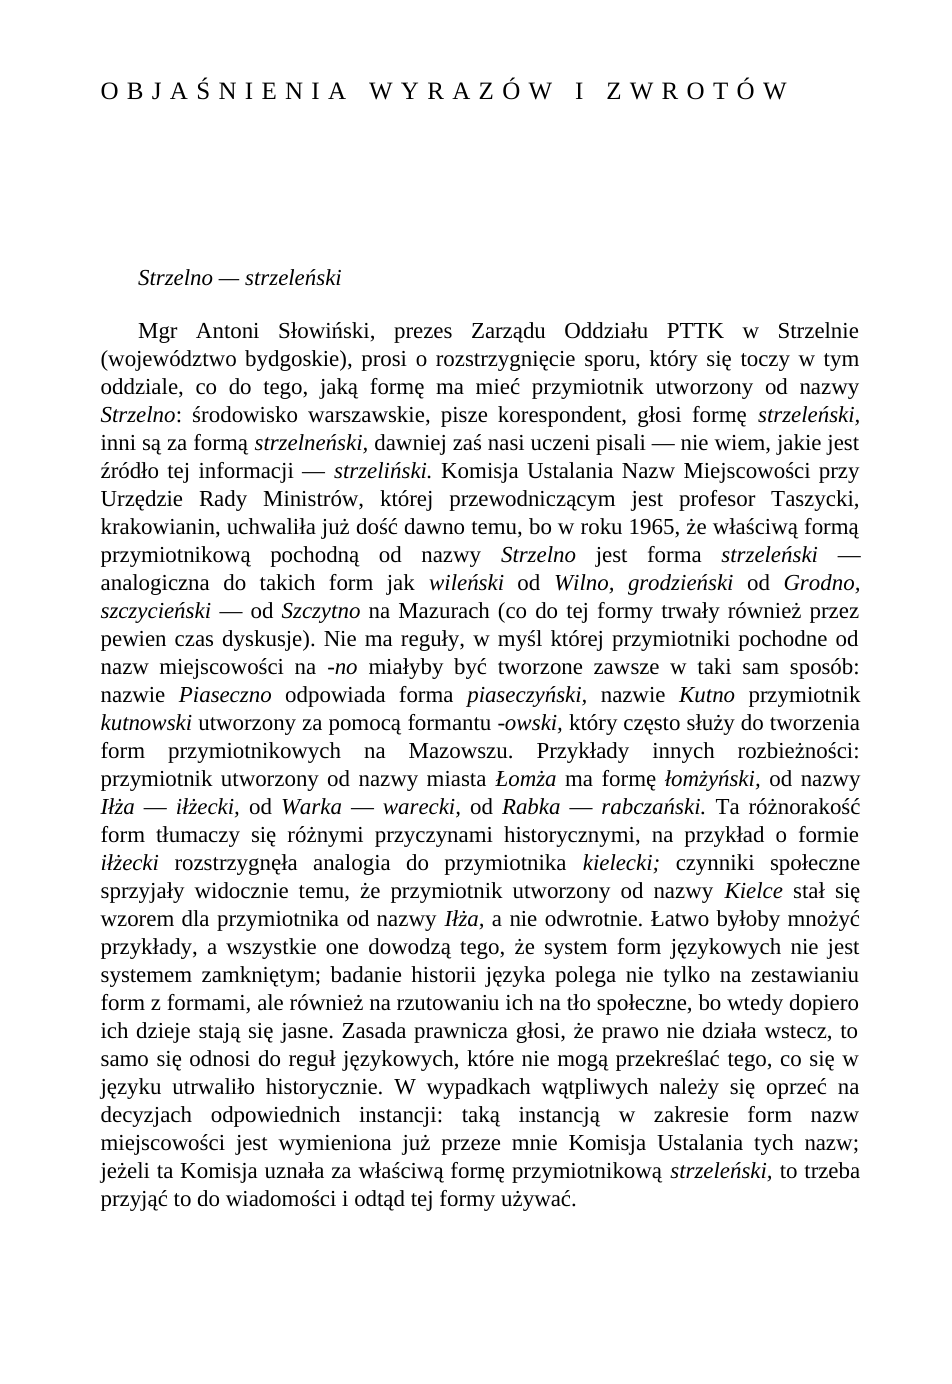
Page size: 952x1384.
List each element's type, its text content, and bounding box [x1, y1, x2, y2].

text Strzelno — strzeleński [100, 267, 860, 290]
text OBJAŚNIENIA WYRAZÓW I ZWROTÓW [100, 79, 787, 104]
text Mgr Antoni Słowiński, prezes Zarządu Oddziału PTTK w Strzelnie (województwo bydgoskie), prosi o rozstrzygnięcie sporu, który się toczy w tym oddziale, co do tego, jaką formę ma mieć przymiotnik utworzony od nazwy Strzelno: środowisko warszawskie, pisze korespondent, głosi formę strzeleński, inni są za formą strzelneński, dawniej zaś nasi uczeni pisali — nie wiem, jakie jest źródło tej informacji — strzeliński. Komisja Ustalania Nazw Miejscowości przy Urzędzie Rady Ministrów, której przewodniczącym jest profesor Taszycki, krakowianin, uchwaliła już dość dawno temu, bo w roku 1965, że właściwą formą przymiotnikową pochodną od nazwy Strzelno jest forma strzeleński — analogiczna do takich form jak wileński od Wilno, grodzieński od Grodno, szczycieński — od Szczytno na Mazurach (co do tej formy trwały również przez pewien czas dyskusje). Nie ma reguły, w myśl której przymiotniki pochodne od nazw miejscowości na -no miałyby być tworzone zawsze w taki sam sposób: nazwie Piaseczno odpowiada forma piaseczyński, nazwie Kutno przymiotnik kutnowski utworzony za pomocą formantu -owski, który często służy do tworzenia form przymiotnikowych na Mazowszu. Przykłady innych rozbieżności: przymiotnik utworzony od nazwy miasta Łomża ma formę łomżyński, od nazwy Iłża — iłżecki, od Warka — warecki, od Rabka — rabczański. Ta różnorakość form tłumaczy się różnymi przyczynami historycznymi, na przykład o formie iłżecki rozstrzygnęła analogia do przymiotnika kielecki; czynniki społeczne sprzyjały widocznie temu, że przymiotnik utworzony od nazwy Kielce stał się wzorem dla przymiotnika od nazwy Iłża, a nie odwrotnie. Łatwo byłoby mnożyć przykłady, a wszystkie one dowodzą tego, że system form językowych nie jest systemem zamkniętym; badanie historii języka polega nie tylko na zestawianiu form z formami, ale również na rzutowaniu ich na tło społeczne, bo wtedy dopiero ich dzieje stają się jasne. Zasada prawnicza głosi, że prawo nie działa wstecz, to samo się odnosi do reguł językowych, które nie mogą przekreślać tego, co się w języku utrwaliło historycznie. W wypadkach wątpliwych należy się oprzeć na decyzjach odpowiednich instancji: taką instancją w zakresie form nazw miejscowości jest wymieniona już przeze mnie Komisja Ustalania tych nazw; jeżeli ta Komisja uznała za właściwą formę przymiotnikową strzeleński, to trzeba przyjąć to do wiadomości i odtąd tej formy używać. [100, 316, 860, 1212]
